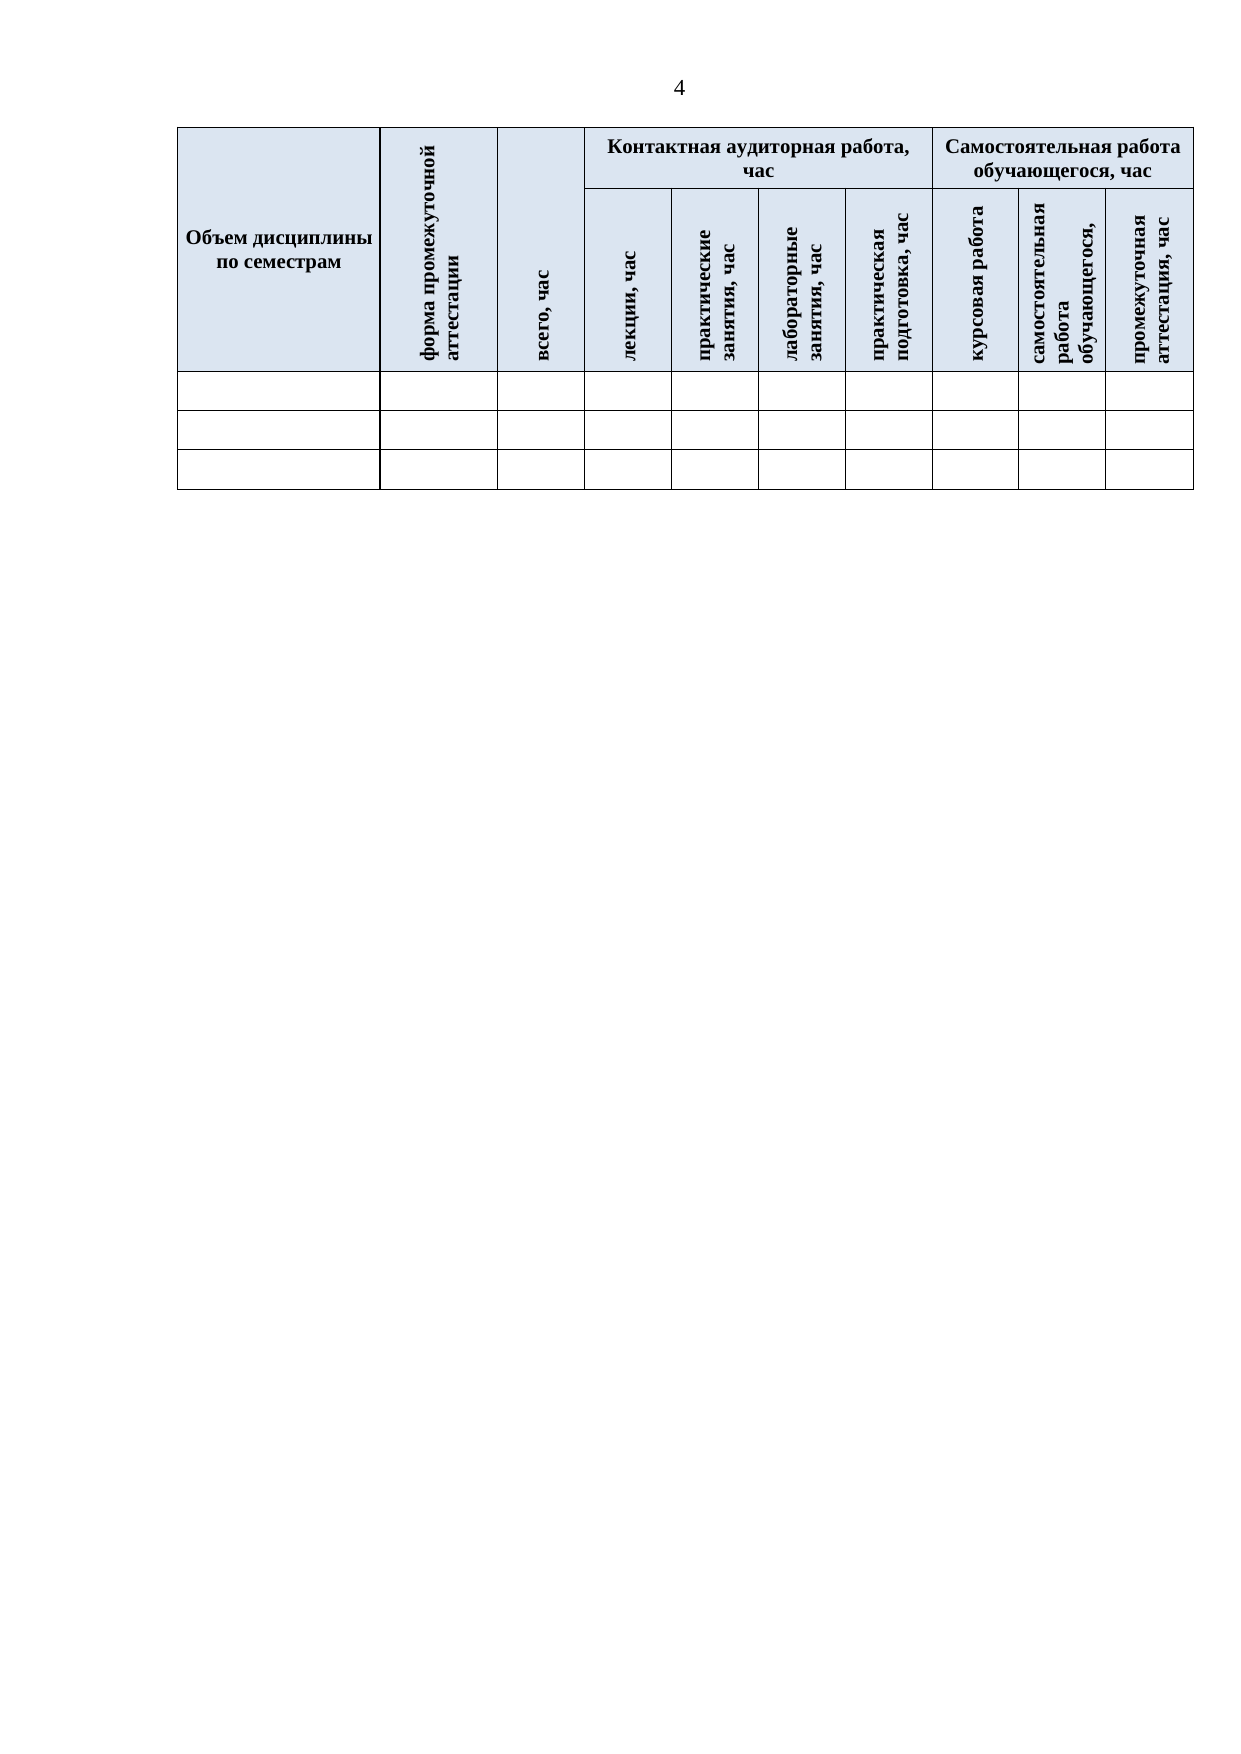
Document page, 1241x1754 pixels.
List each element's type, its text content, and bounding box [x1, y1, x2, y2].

table_cell [933, 372, 1018, 410]
table_cell [381, 411, 497, 449]
table_cell всего, час [498, 128, 584, 371]
table_cell [933, 411, 1018, 449]
table_cell практическая подготовка, час [846, 189, 932, 371]
table_cell [672, 411, 758, 449]
table_cell лекции, час [585, 189, 671, 371]
table_cell промежуточная аттестация, час [1106, 189, 1193, 371]
table_cell форма промежуточной аттестации [381, 128, 497, 371]
table_cell [672, 450, 758, 488]
table_cell [585, 450, 671, 488]
table_cell [759, 372, 845, 410]
table_cell [1019, 372, 1105, 410]
table_cell [933, 450, 1018, 488]
table_cell [178, 450, 379, 488]
table_cell [1106, 372, 1193, 410]
table_cell [846, 450, 932, 488]
table_cell Объем дисциплины по семестрам [178, 128, 379, 371]
table_cell [585, 411, 671, 449]
table_cell [1106, 450, 1193, 488]
table_cell курсовая работа [933, 189, 1018, 371]
table_cell Самостоятельная работа обучающегося, час [933, 128, 1193, 188]
table_cell [381, 372, 497, 410]
table_cell [1019, 411, 1105, 449]
table_cell лабораторные занятия, час [759, 189, 845, 371]
table_cell [846, 372, 932, 410]
table_cell [585, 372, 671, 410]
table_cell [759, 450, 845, 488]
table_cell [381, 450, 497, 488]
table_cell [759, 411, 845, 449]
table_cell [178, 411, 379, 449]
table_cell [498, 411, 584, 449]
table_cell [178, 372, 379, 410]
table_cell [846, 411, 932, 449]
table_cell [1106, 411, 1193, 449]
table_cell [498, 450, 584, 488]
table_cell [1019, 450, 1105, 488]
table_cell [672, 372, 758, 410]
table_cell практические занятия, час [672, 189, 758, 371]
table_cell самостоятельная работа обучающегося, час [1019, 189, 1105, 371]
table_cell [498, 372, 584, 410]
table_cell Контактная аудиторная работа, час [585, 128, 932, 188]
